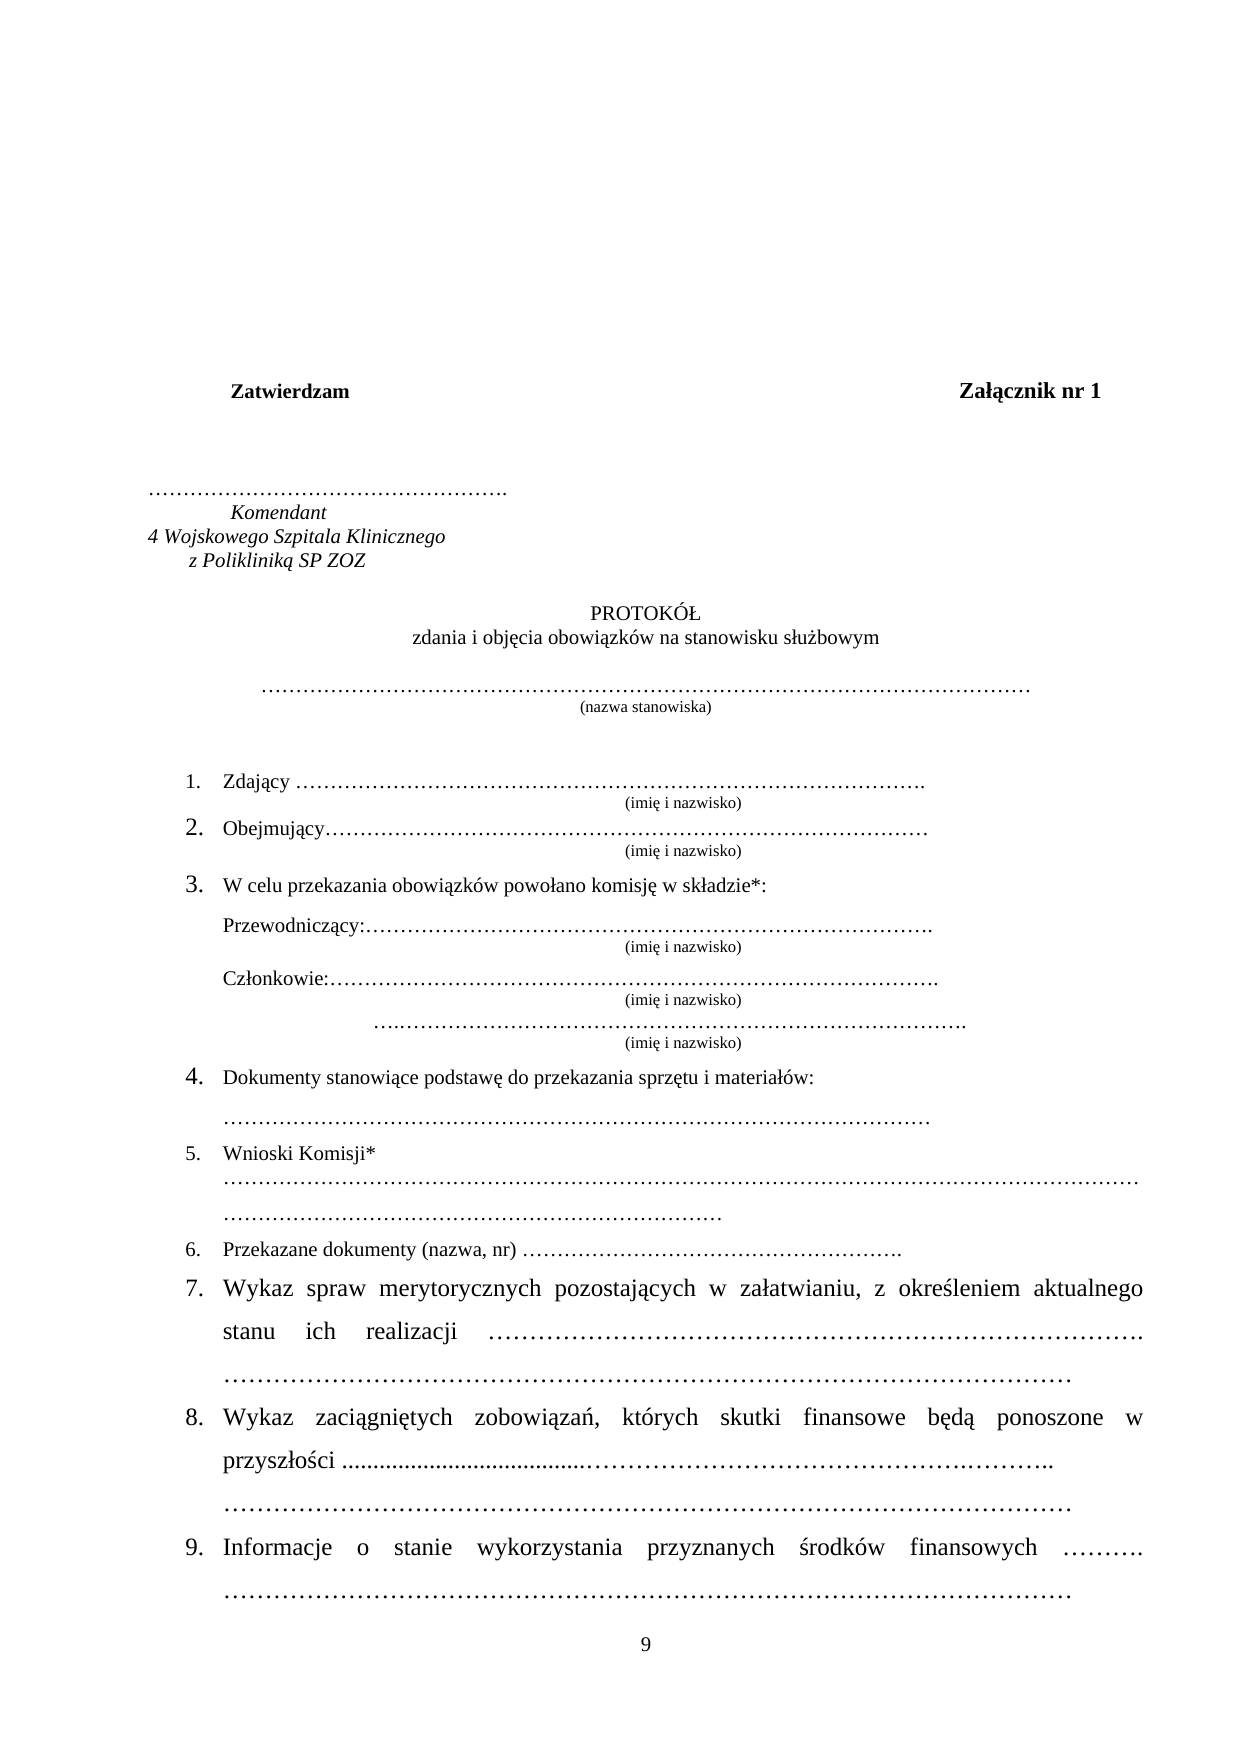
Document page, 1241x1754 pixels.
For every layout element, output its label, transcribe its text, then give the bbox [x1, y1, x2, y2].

text (imię i nazwisko) [223, 793, 1144, 812]
list Zdający ………………………………………………………………………………. [185, 769, 1144, 793]
text Członkowie:……………………………………………………………………………. [223, 965, 1144, 989]
text ………………………………………………………………………………………… [223, 1488, 1144, 1517]
list Informacje o stanie wykorzystania przyznanych środków finansowych ………. ………………………………………………………………………………………… [185, 1532, 1144, 1603]
text …………………………………………………………………………………………………………………………………………………………………………………… [223, 1165, 1144, 1225]
text ………………………………………………………………………………………………… [148, 673, 1144, 697]
text (imię i nazwisko) [223, 937, 1144, 956]
text Przewodniczący:………………………………………………………………………. [223, 913, 1144, 937]
list Wykaz zaciągniętych zobowiązań, których skutki finansowe będą ponoszone w przyszłości .......................................……………………………………….……….. [185, 1402, 1144, 1474]
text (imię i nazwisko) [223, 1033, 1144, 1052]
list Wykaz spraw merytorycznych pozostających w załatwianiu, z określeniem aktualnego stanu ich realizacji ……………………………………………………………………. ………………………………………………………………………………………… [185, 1273, 1144, 1388]
text ……………………………………………. [148, 476, 1144, 499]
text Komendant [189, 499, 1144, 524]
text (nazwa stanowiska) [148, 697, 1144, 716]
list Obejmujący…………………………………………………………………………… [185, 812, 1144, 841]
text PROTOKÓŁ [148, 601, 1144, 624]
text (imię i nazwisko) [223, 989, 1144, 1009]
text z Polikliniką SP ZOZ [148, 548, 1144, 572]
text 4 Wojskowego Szpitala Klinicznego [148, 524, 1144, 548]
list Dokumenty stanowiące podstawę do przekazania sprzętu i materiałów: [185, 1061, 1144, 1090]
list Wnioski Komisji* [185, 1141, 1144, 1165]
text ….………………………………………………………………………. [373, 1009, 1144, 1033]
list Przekazane dokumenty (nazwa, nr) ………………………………………………. [185, 1237, 1144, 1261]
text Zatwierdzam Załącznik nr 1 [189, 377, 1144, 403]
text zdania i objęcia obowiązków na stanowisku służbowym [148, 624, 1144, 649]
text (imię i nazwisko) [223, 841, 1144, 860]
list W celu przekazania obowiązków powołano komisję w składzie*: [185, 869, 1144, 898]
text ………………………………………………………………………………………… [223, 1104, 1144, 1129]
